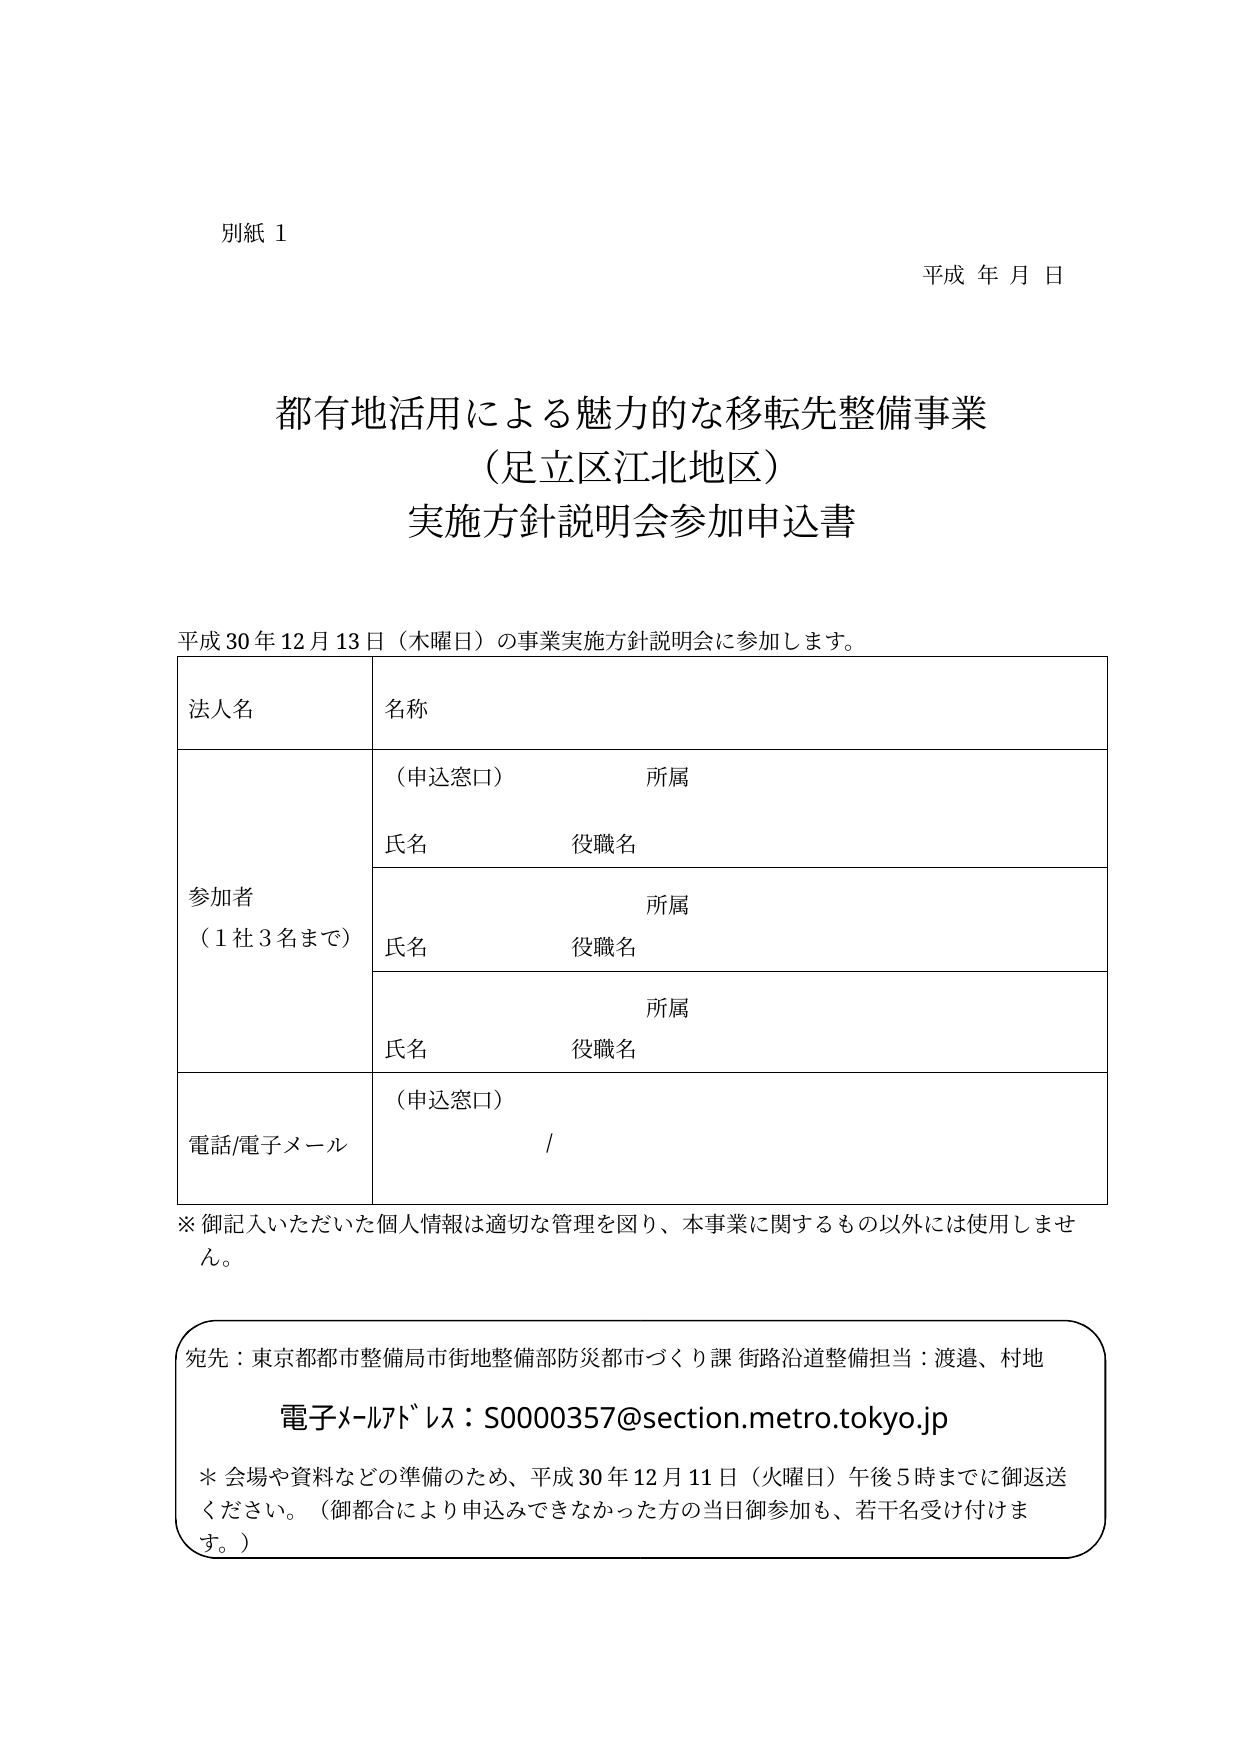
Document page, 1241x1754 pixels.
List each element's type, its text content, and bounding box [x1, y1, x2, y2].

table_cell （申込窓口） 所属 氏名 役職名 [373, 750, 1107, 867]
table_cell 所属 氏名 役職名 [373, 972, 1107, 1072]
text 平成30年12月13日（木曜日）の事業実施方針説明会に参加します。 [177, 622, 1086, 656]
table_cell （申込窓口） / [373, 1073, 1107, 1204]
table_header 名称 [373, 657, 1107, 749]
text 別紙 １ [221, 215, 1086, 248]
text ＊ 会場や資料などの準備のため、平成30年12月11日（火曜日）午後５時までに御返送ください。（御都合により申込みできなかった方の当日御参加も、若干名受け付けます。） [198, 1458, 1086, 1558]
text 実施方針説明会参加申込書 [177, 492, 1086, 546]
text 電子ﾒｰﾙｱﾄﾞﾚｽ：S0000357@section.metro.tokyo.jp [198, 1394, 1031, 1437]
text 宛先：東京都都市整備局市街地整備部防災都市づくり課 街路沿道整備担当：渡邉、村地 [185, 1339, 1063, 1373]
text （足立区江北地区） [177, 438, 1086, 492]
text 都有地活用による魅力的な移転先整備事業 [177, 384, 1086, 438]
table_header 法人名 [178, 657, 372, 749]
table_cell 参加者 （１社３名まで） [178, 750, 372, 1072]
table_cell 所属 氏名 役職名 [373, 868, 1107, 971]
text 平成 年 月 日 [177, 256, 1065, 290]
text ※ 御記入いただいた個人情報は適切な管理を図り、本事業に関するもの以外には使用しません。 [177, 1205, 1086, 1272]
table_cell 電話/電子メール [178, 1073, 372, 1204]
